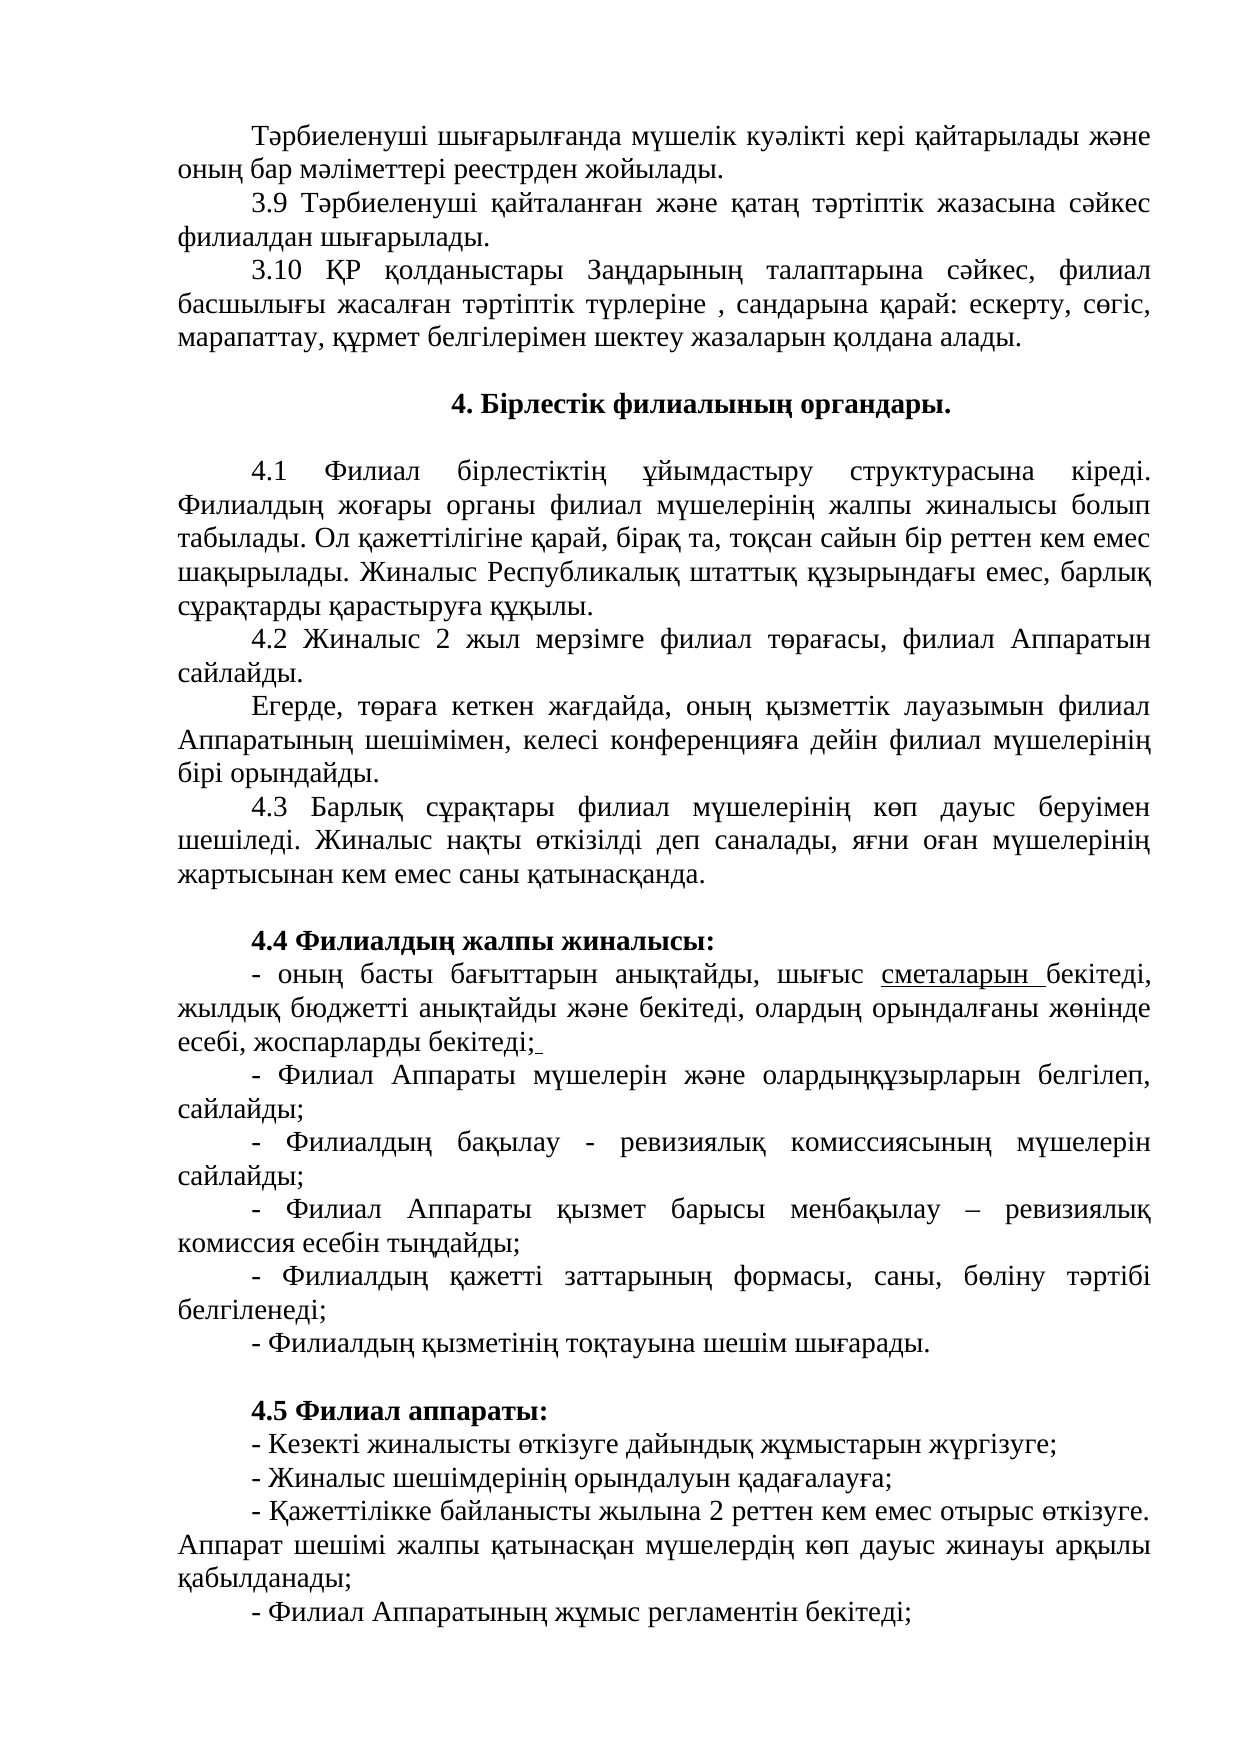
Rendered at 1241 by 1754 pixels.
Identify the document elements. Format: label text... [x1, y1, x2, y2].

text - Кезекті жиналысты өткізуге дайындық жұмыстарын жүргізуге; [177, 1426, 1152, 1460]
text - Филиалдың бақылау - ревизиялық комиссиясының мүшелерін сайлайды; [177, 1124, 1152, 1191]
text - оның басты бағыттарын анықтайды, шығыс сметаларын бекітеді, жылдық бюджетті анықтайды және бекітеді, олардың орындалғаны жөнінде есебі, жоспарларды бекітеді; [177, 957, 1152, 1057]
text - Филиалдың қажетті заттарының формасы, саны, бөліну тәртібі белгіленеді; [177, 1258, 1152, 1326]
text 4. Бірлестік филиалының органдары. [177, 386, 1152, 420]
text - Филиалдың қызметінің тоқтауына шешім шығарады. [177, 1326, 1152, 1359]
text 3.9 Тәрбиеленуші қайталанған және қатаң тәртіптік жазасына сәйкес филиалдан шығарылады. [177, 185, 1152, 252]
text 4.1 Филиал бірлестіктің ұйымдастыру структурасына кіреді. Филиалдың жоғары органы филиал мүшелерінің жалпы жиналысы болып табылады. Ол қажеттілігіне қарай, бірақ та, тоқсан сайын бір реттен кем емес шақырылады. Жиналыс Республикалық штаттық құзырындағы емес, барлық сұрақтарды қарастыруға құқылы. [177, 453, 1152, 621]
text - Филиал Аппараты мүшелерін және олардыңқұзырларын белгілеп, сайлайды; [177, 1057, 1152, 1124]
text Егерде, төраға кеткен жағдайда, оның қызметтік лауазымын филиал Аппаратының шешімімен, келесі конференцияға дейін филиал мүшелерінің бірі орындайды. [177, 688, 1152, 789]
text - Филиал Аппаратының жұмыс регламентін бекітеді; [177, 1594, 1152, 1627]
text Тәрбиеленуші шығарылғанда мүшелік куәлікті кері қайтарылады және оның бар мәліметтері реестрден жойылады. [177, 118, 1152, 185]
text 4.5 Филиал аппараты: [177, 1393, 1152, 1426]
text 3.10 ҚР қолданыстары Заңдарының талаптарына сәйкес, филиал басшылығы жасалған тәртіптік түрлеріне , сандарына қарай: ескерту, сөгіс, марапаттау, құрмет белгілерімен шектеу жазаларын қолдана алады. [177, 252, 1152, 353]
text - Жиналыс шешімдерінің орындалуын қадағалауға; [177, 1460, 1152, 1493]
text 4.3 Барлық сұрақтары филиал мүшелерінің көп дауыс беруімен шешіледі. Жиналыс нақты өткізілді деп саналады, яғни оған мүшелерінің жартысынан кем емес саны қатынасқанда. [177, 789, 1152, 889]
text - Қажеттілікке байланысты жылына 2 реттен кем емес отырыс өткізуге. Аппарат шешімі жалпы қатынасқан мүшелердің көп дауыс жинауы арқылы қабылданады; [177, 1493, 1152, 1594]
text 4.4 Филиалдың жалпы жиналысы: [177, 923, 1152, 957]
text 4.2 Жиналыс 2 жыл мерзімге филиал төрағасы, филиал Аппаратын сайлайды. [177, 621, 1152, 688]
text - Филиал Аппараты қызмет барысы менбақылау – ревизиялық комиссия есебін тыңдайды; [177, 1191, 1152, 1258]
